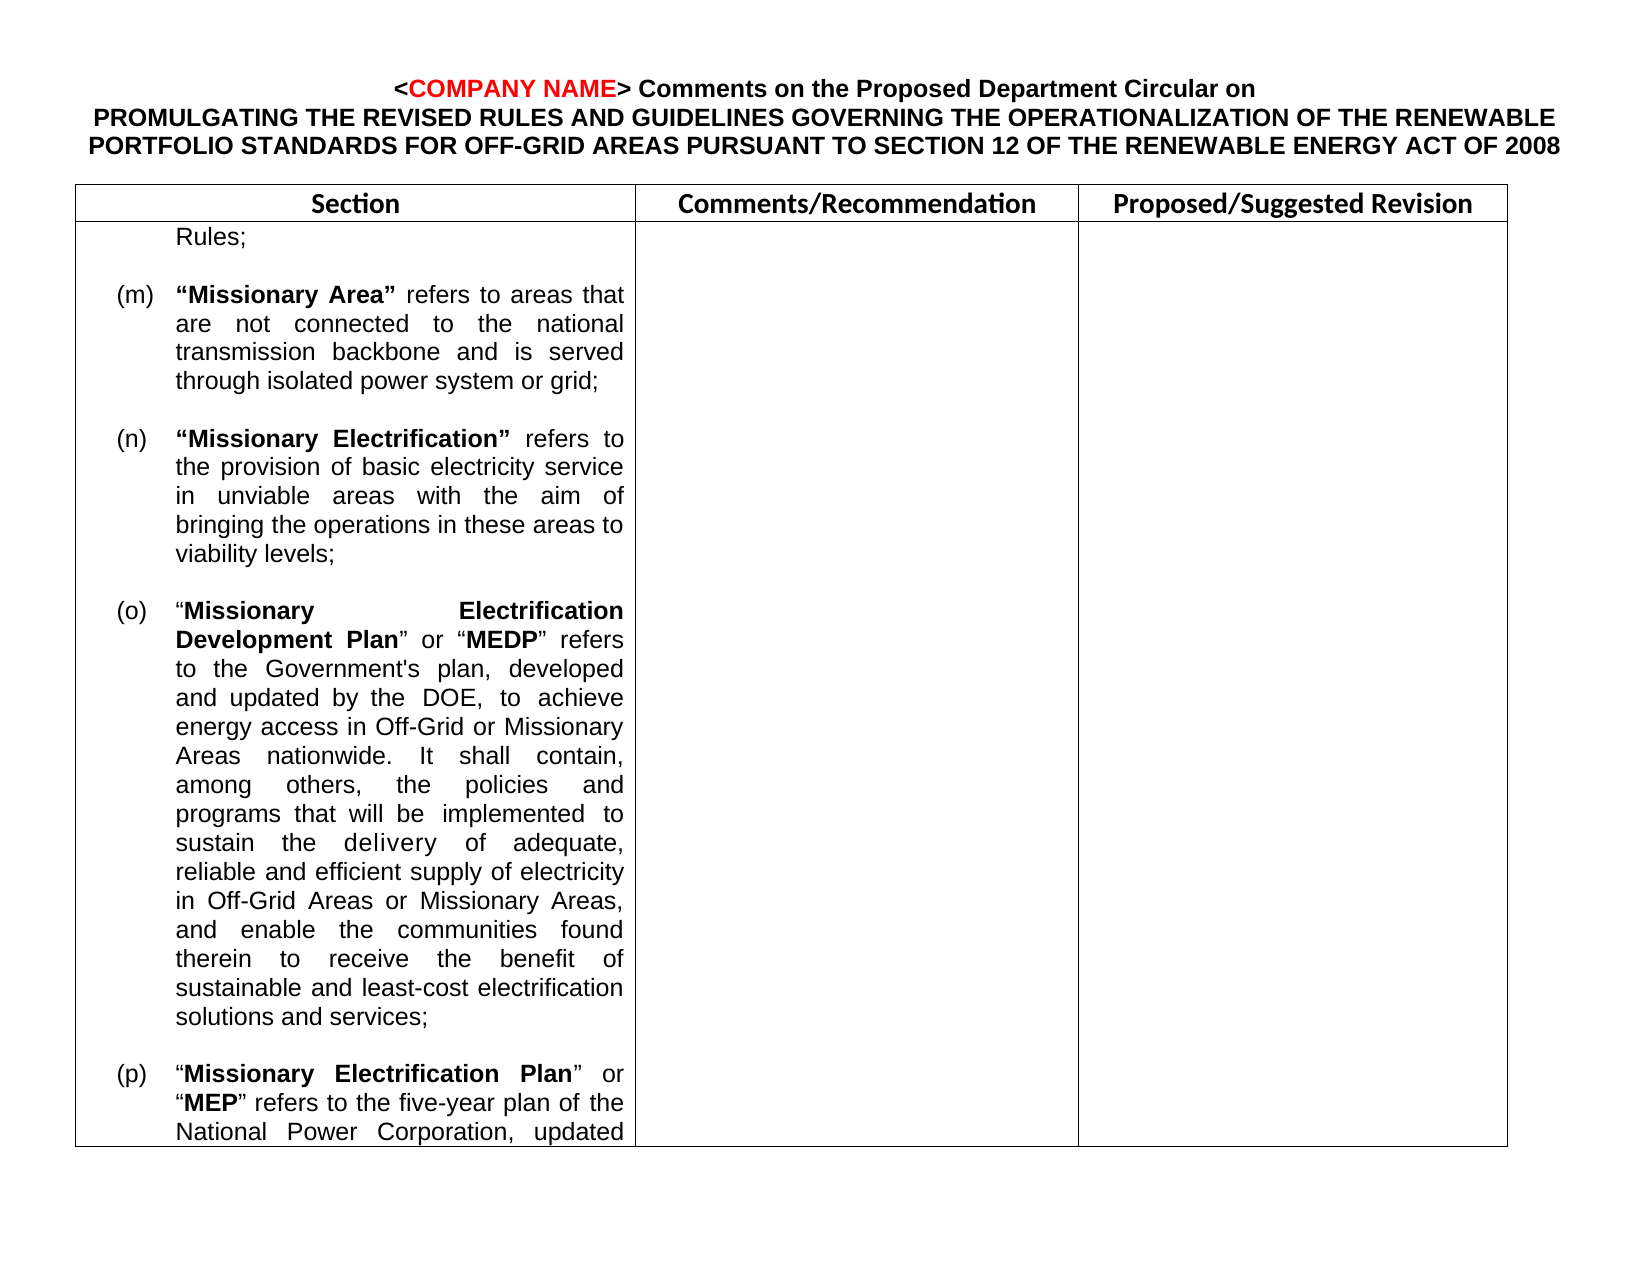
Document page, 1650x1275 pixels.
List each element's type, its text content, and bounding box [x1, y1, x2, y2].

table_cell [636, 222, 1078, 1146]
table_header Section [76, 185, 635, 221]
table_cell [76, 222, 635, 1146]
table_header Comments/Recommendation [636, 185, 1078, 221]
table_cell [1079, 222, 1507, 1146]
table_header Proposed/Suggested Revision [1079, 185, 1507, 221]
